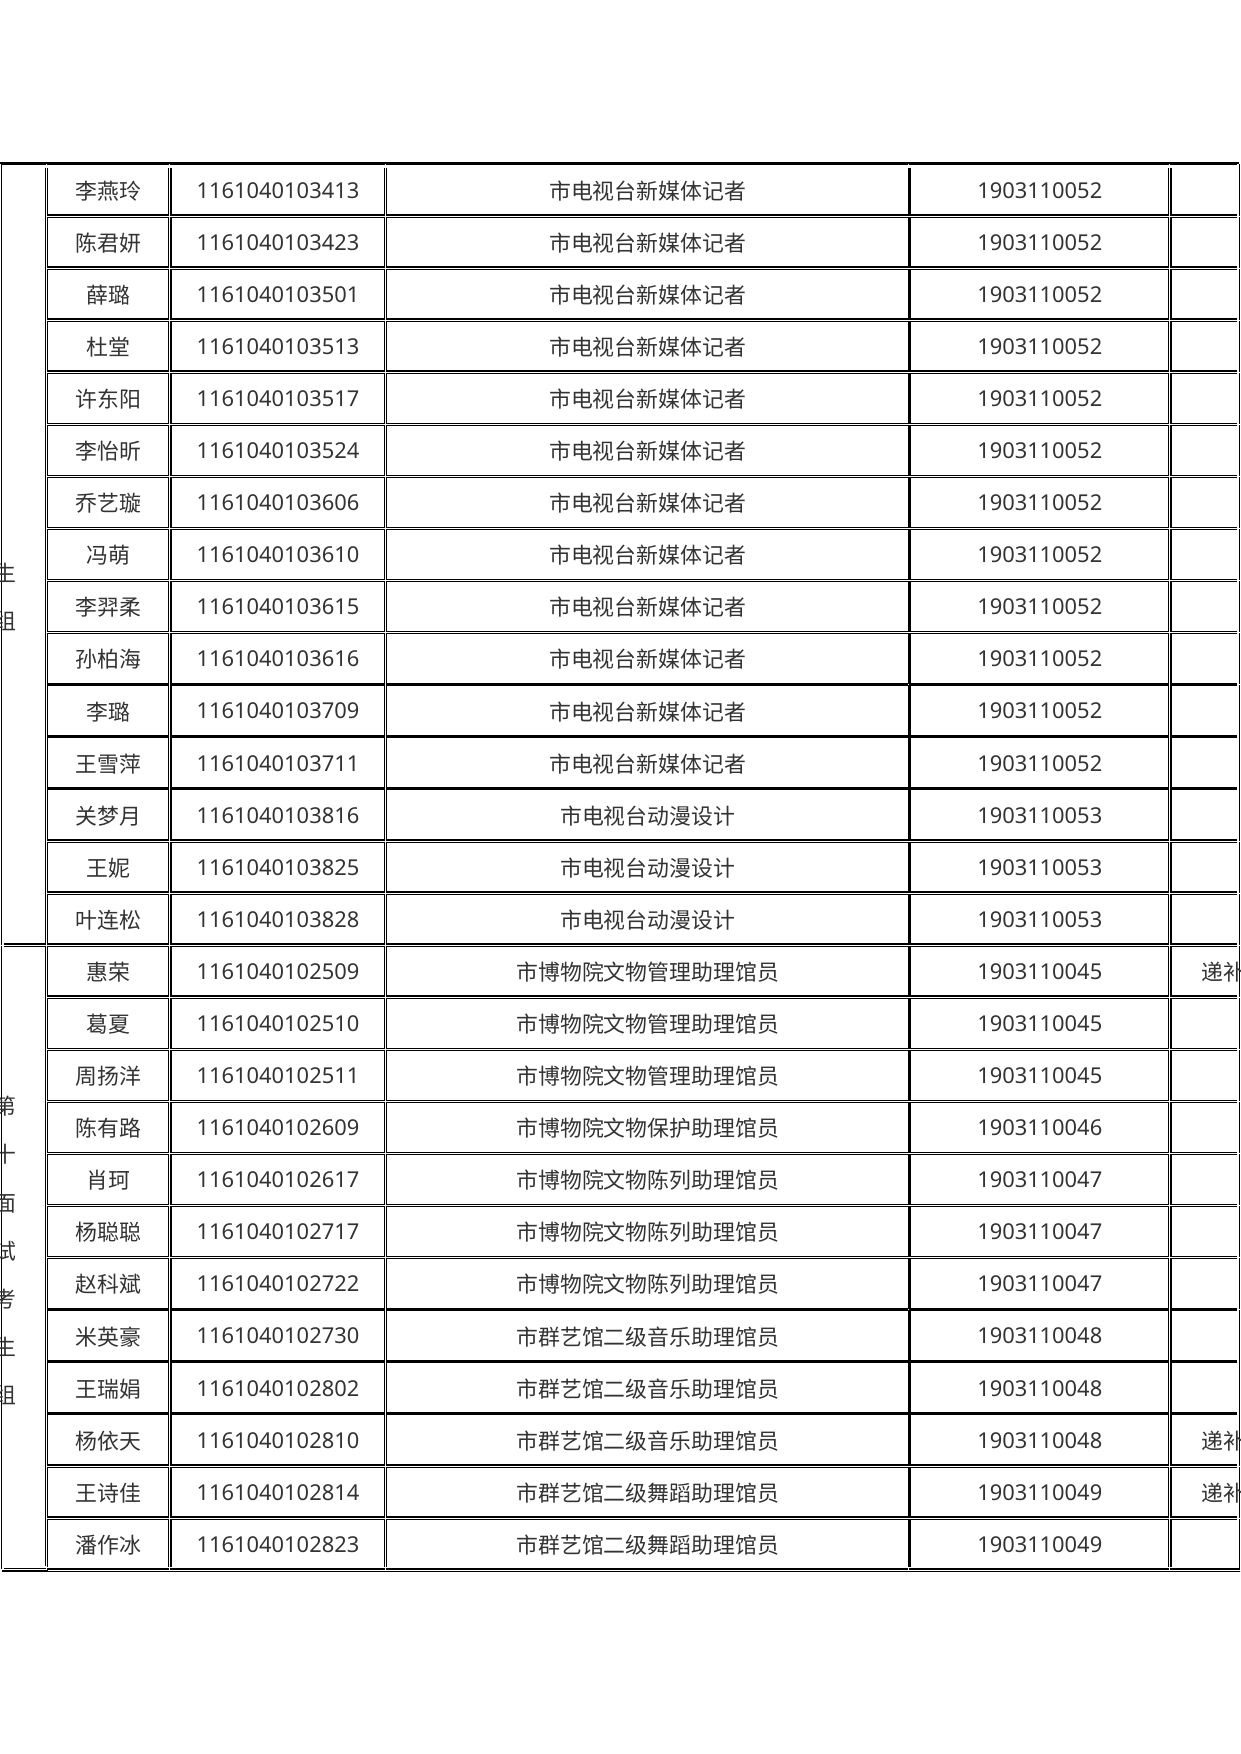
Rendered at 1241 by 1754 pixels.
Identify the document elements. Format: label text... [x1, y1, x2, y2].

table_cell 市电视台新媒体记者 [387, 530, 908, 579]
table_cell 市电视台动漫设计 [387, 790, 908, 839]
table_cell 1161040103501 [172, 270, 384, 318]
table_cell 1161040102609 [172, 1103, 384, 1152]
table_cell 1903110048 [911, 1415, 1168, 1464]
table_cell [1172, 1360, 1239, 1412]
table_cell 周扬洋 [48, 1051, 168, 1099]
table_cell 杜堂 [48, 322, 168, 370]
table_cell 1161040102511 [172, 1051, 384, 1099]
table_cell [1172, 891, 1239, 943]
table_cell 市电视台新媒体记者 [387, 374, 908, 422]
table_cell 1903110048 [911, 1363, 1168, 1412]
table_cell 市博物院文物管理助理馆员 [387, 947, 908, 995]
table_cell [1172, 1048, 1239, 1099]
table_cell 市博物院文物管理助理馆员 [387, 1051, 908, 1099]
table_cell 市电视台新媒体记者 [387, 270, 908, 318]
table_cell 孙柏海 [48, 634, 168, 683]
table_cell 递补 [1172, 1464, 1239, 1516]
table_cell 葛夏 [48, 999, 168, 1047]
table_cell 市博物院文物陈列助理馆员 [387, 1259, 908, 1308]
table_cell 1903110052 [911, 738, 1168, 787]
table_cell 市群艺馆二级音乐助理馆员 [387, 1311, 908, 1360]
table_cell 潘作冰 [47, 1516, 170, 1568]
table_cell 市博物院文物保护助理馆员 [387, 1103, 908, 1152]
table_cell 1161040102509 [172, 947, 384, 995]
table_cell 1903110048 [911, 1311, 1168, 1360]
table_cell 叶连松 [48, 895, 168, 943]
table_cell 王妮 [48, 843, 168, 891]
table_cell 1903110052 [911, 426, 1168, 474]
table_cell 1161040103606 [172, 478, 384, 527]
table_cell 市电视台动漫设计 [387, 843, 908, 891]
table_cell 市电视台新媒体记者 [386, 164, 909, 214]
table_cell 1161040102722 [172, 1259, 384, 1308]
table_cell 1903110052 [911, 374, 1168, 422]
table_cell 李燕玲 [47, 164, 170, 214]
table_cell [1172, 683, 1240, 735]
table_cell 市电视台新媒体记者 [387, 218, 908, 266]
table_cell 1161040103610 [172, 530, 384, 579]
table_cell 1161040103825 [172, 843, 384, 891]
table_cell 王瑞娟 [48, 1363, 168, 1412]
table_cell 市群艺馆二级舞蹈助理馆员 [387, 1468, 908, 1516]
table_cell 1161040103413 [170, 165, 386, 214]
table_cell 1161040102717 [172, 1207, 384, 1256]
table_cell 1161040102510 [172, 999, 384, 1047]
table_cell 杨聪聪 [48, 1207, 168, 1256]
table_cell 1903110052 [911, 322, 1168, 370]
table_cell 1903110046 [911, 1103, 1168, 1152]
table_cell 许东阳 [48, 374, 168, 422]
table_cell 1903110052 [911, 270, 1168, 318]
table_cell [1170, 1152, 1240, 1204]
table_cell 1161040102814 [172, 1468, 384, 1516]
table_cell 1161040103816 [172, 790, 384, 839]
table_cell 市群艺馆二级舞蹈助理馆员 [386, 1520, 909, 1568]
table_cell 市群艺馆二级音乐助理馆员 [387, 1415, 908, 1464]
table_cell 市电视台动漫设计 [387, 895, 908, 943]
table_cell 陈君妍 [48, 218, 168, 266]
table_cell 1903110052 [911, 530, 1168, 579]
table_cell 市博物院文物陈列助理馆员 [387, 1207, 908, 1256]
table_cell 冯萌 [48, 530, 168, 579]
table_cell [1172, 423, 1239, 474]
table_cell [1172, 995, 1239, 1047]
table_cell 1161040103828 [172, 895, 384, 943]
table_cell 1161040103513 [172, 322, 384, 370]
table_cell [1172, 266, 1239, 318]
table_cell 乔艺璇 [48, 478, 168, 527]
table_cell 1903110049 [909, 1516, 1170, 1568]
table_cell [1172, 1308, 1240, 1360]
table_cell 1161040102730 [172, 1311, 384, 1360]
table_cell 1903110052 [909, 164, 1170, 214]
table_cell 李羿柔 [48, 582, 168, 631]
table_cell 1903110045 [911, 999, 1168, 1047]
table_cell [1170, 527, 1240, 579]
table_cell 1903110052 [911, 478, 1168, 527]
table_cell 1161040102823 [170, 1520, 386, 1568]
table_cell 市电视台新媒体记者 [387, 634, 908, 683]
table_cell 李璐 [48, 686, 168, 735]
table_cell 1161040102810 [172, 1415, 384, 1464]
table_cell [1172, 318, 1239, 370]
table_cell 1903110053 [911, 895, 1168, 943]
table_cell 李怡昕 [48, 426, 168, 474]
table_cell 1161040103616 [172, 634, 384, 683]
table_cell 1903110047 [911, 1207, 1168, 1256]
table_cell 1161040102617 [172, 1155, 384, 1204]
table_cell [1170, 631, 1240, 683]
table_cell 王雪萍 [48, 738, 168, 787]
table_cell 王诗佳 [48, 1468, 168, 1516]
table_cell 市博物院文物管理助理馆员 [387, 999, 908, 1047]
table_cell 惠荣 [48, 947, 168, 995]
table_cell 市电视台新媒体记者 [387, 582, 908, 631]
table_cell 1903110045 [911, 947, 1168, 995]
table_cell 市电视台新媒体记者 [387, 738, 908, 787]
table_cell 1903110053 [911, 843, 1168, 891]
table_cell 1903110047 [911, 1259, 1168, 1308]
table_cell 1903110052 [911, 686, 1168, 735]
table_cell [1172, 1100, 1239, 1152]
table_cell 1903110052 [911, 218, 1168, 266]
table_cell 1903110052 [911, 634, 1168, 683]
table_cell 赵科斌 [48, 1259, 168, 1308]
table_cell 市电视台新媒体记者 [387, 322, 908, 370]
table_cell [1172, 214, 1239, 266]
table_cell 递补 [1172, 1412, 1239, 1464]
table_cell [1172, 475, 1239, 527]
table_cell 薛璐 [48, 270, 168, 318]
table_cell 1903110049 [911, 1468, 1168, 1516]
table_cell 1161040102802 [172, 1363, 384, 1412]
table_cell 1903110053 [911, 790, 1168, 839]
table_cell 市电视台新媒体记者 [387, 478, 908, 527]
table_cell [1172, 839, 1239, 891]
table_cell 市博物院文物陈列助理馆员 [387, 1155, 908, 1204]
table_cell 1161040103423 [172, 218, 384, 266]
table_cell 1161040103709 [172, 686, 384, 735]
table_cell 市电视台新媒体记者 [387, 686, 908, 735]
table_cell 1161040103615 [172, 582, 384, 631]
table_cell [1170, 579, 1240, 631]
table_cell 市电视台新媒体记者 [387, 426, 908, 474]
table_cell 1903110045 [911, 1051, 1168, 1099]
table_cell 陈有路 [48, 1103, 168, 1152]
table_cell [1170, 162, 1240, 214]
table_cell [1170, 1204, 1240, 1256]
table_cell [1170, 1256, 1240, 1308]
table_cell 1903110047 [911, 1155, 1168, 1204]
table_cell 第 十 面 试 考 生 组 [2, 943, 47, 1568]
table_cell [1172, 735, 1239, 787]
table_cell [1172, 787, 1239, 839]
table_cell 递补 [1172, 943, 1239, 995]
table_cell 市群艺馆二级音乐助理馆员 [387, 1363, 908, 1412]
table_cell 1161040103524 [172, 426, 384, 474]
table_cell 杨依天 [48, 1415, 168, 1464]
table_cell [1172, 370, 1239, 422]
table_cell 1161040103517 [172, 374, 384, 422]
table_cell 米英豪 [48, 1311, 168, 1360]
table_cell [1170, 1516, 1239, 1568]
table_cell 1903110052 [911, 582, 1168, 631]
table_cell 1161040103711 [172, 738, 384, 787]
table_cell 肖珂 [48, 1155, 168, 1204]
table_cell 关梦月 [48, 790, 168, 839]
